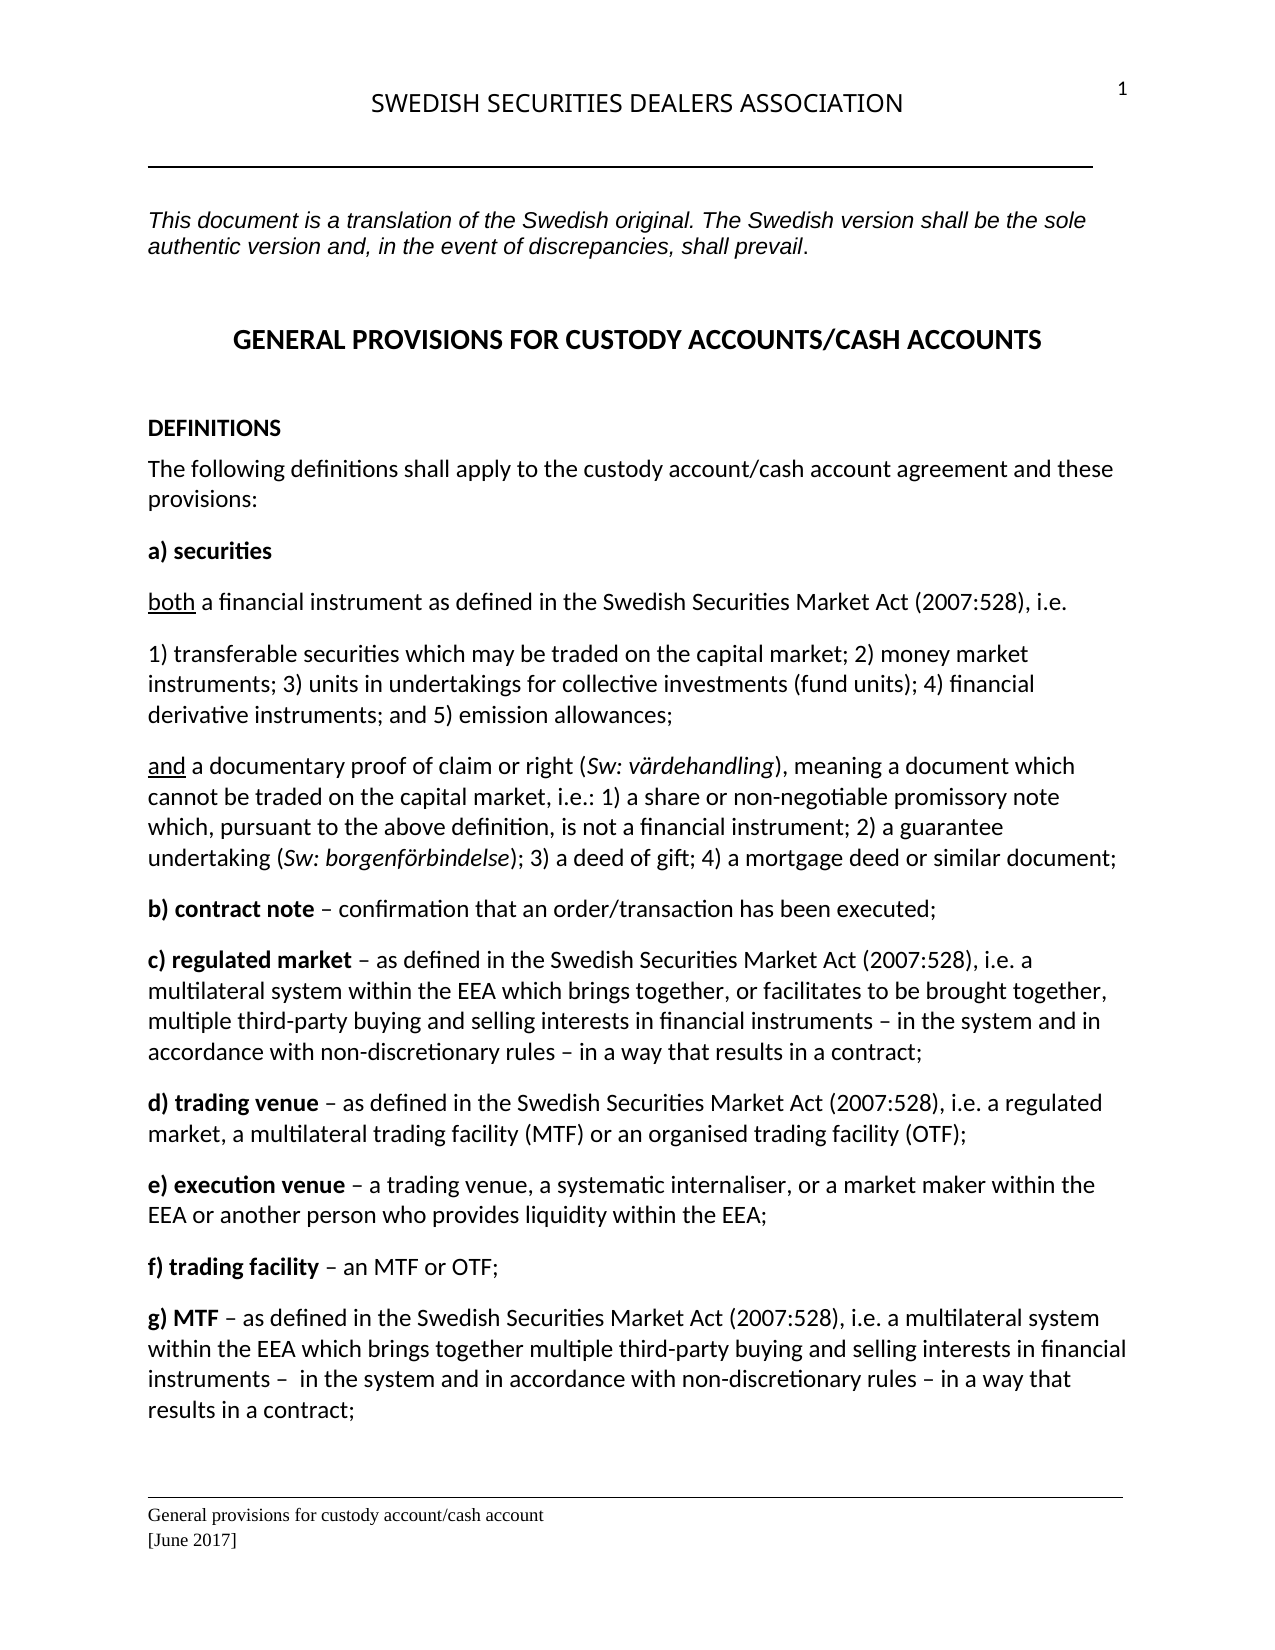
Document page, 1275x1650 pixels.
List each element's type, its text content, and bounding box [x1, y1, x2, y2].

text b) contract note – confirmation that an order/transaction has been executed; [148, 893, 1127, 923]
text e) execution venue – a trading venue, a systematic internaliser, or a market maker within the EEA or another person who provides liquidity within the EEA; [148, 1169, 1127, 1230]
text and a documentary proof of claim or right (Sw: värdehandling), meaning a document which cannot be traded on the capital market, i.e.: 1) a share or non-negotiable promissory note which, pursuant to the above definition, is not a financial instrument; 2) a guarantee undertaking (Sw: borgenförbindelse); 3) a deed of gift; 4) a mortgage deed or similar document; [148, 750, 1127, 872]
text 1) transferable securities which may be traded on the capital market; 2) money market instruments; 3) units in undertakings for collective investments (fund units); 4) financial derivative instruments; and 5) emission allowances; [148, 638, 1127, 729]
text g) MTF – as defined in the Swedish Securities Market Act (2007:528), i.e. a multilateral system within the EEA which brings together multiple third-party buying and selling interests in financial instruments – in the system and in accordance with non-discretionary rules – in a way that results in a contract; [148, 1302, 1127, 1424]
text a) securities [148, 535, 1127, 566]
text d) trading venue – as defined in the Swedish Securities Market Act (2007:528), i.e. a regulated market, a multilateral trading facility (MTF) or an organised trading facility (OTF); [148, 1087, 1127, 1148]
text GENERAL PROVISIONS FOR CUSTODY ACCOUNTS/CASH ACCOUNTS [148, 321, 1127, 357]
text c) regulated market – as defined in the Swedish Securities Market Act (2007:528), i.e. a multilateral system within the EEA which brings together, or facilitates to be brought together, multiple third-party buying and selling interests in financial instruments – in the system and in accordance with non-discretionary rules – in a way that results in a contract; [148, 944, 1127, 1066]
text both a financial instrument as defined in the Swedish Securities Market Act (2007:528), i.e. [148, 586, 1127, 617]
text f) trading facility – an MTF or OTF; [148, 1251, 1127, 1282]
text The following definitions shall apply to the custody account/cash account agreement and these provisions: [148, 453, 1127, 514]
text This document is a translation of the Swedish original. The Swedish version shall be the sole authentic version and, in the event of discrepancies, shall prevail. [148, 207, 1127, 259]
text DEFINITIONS [148, 412, 1127, 443]
